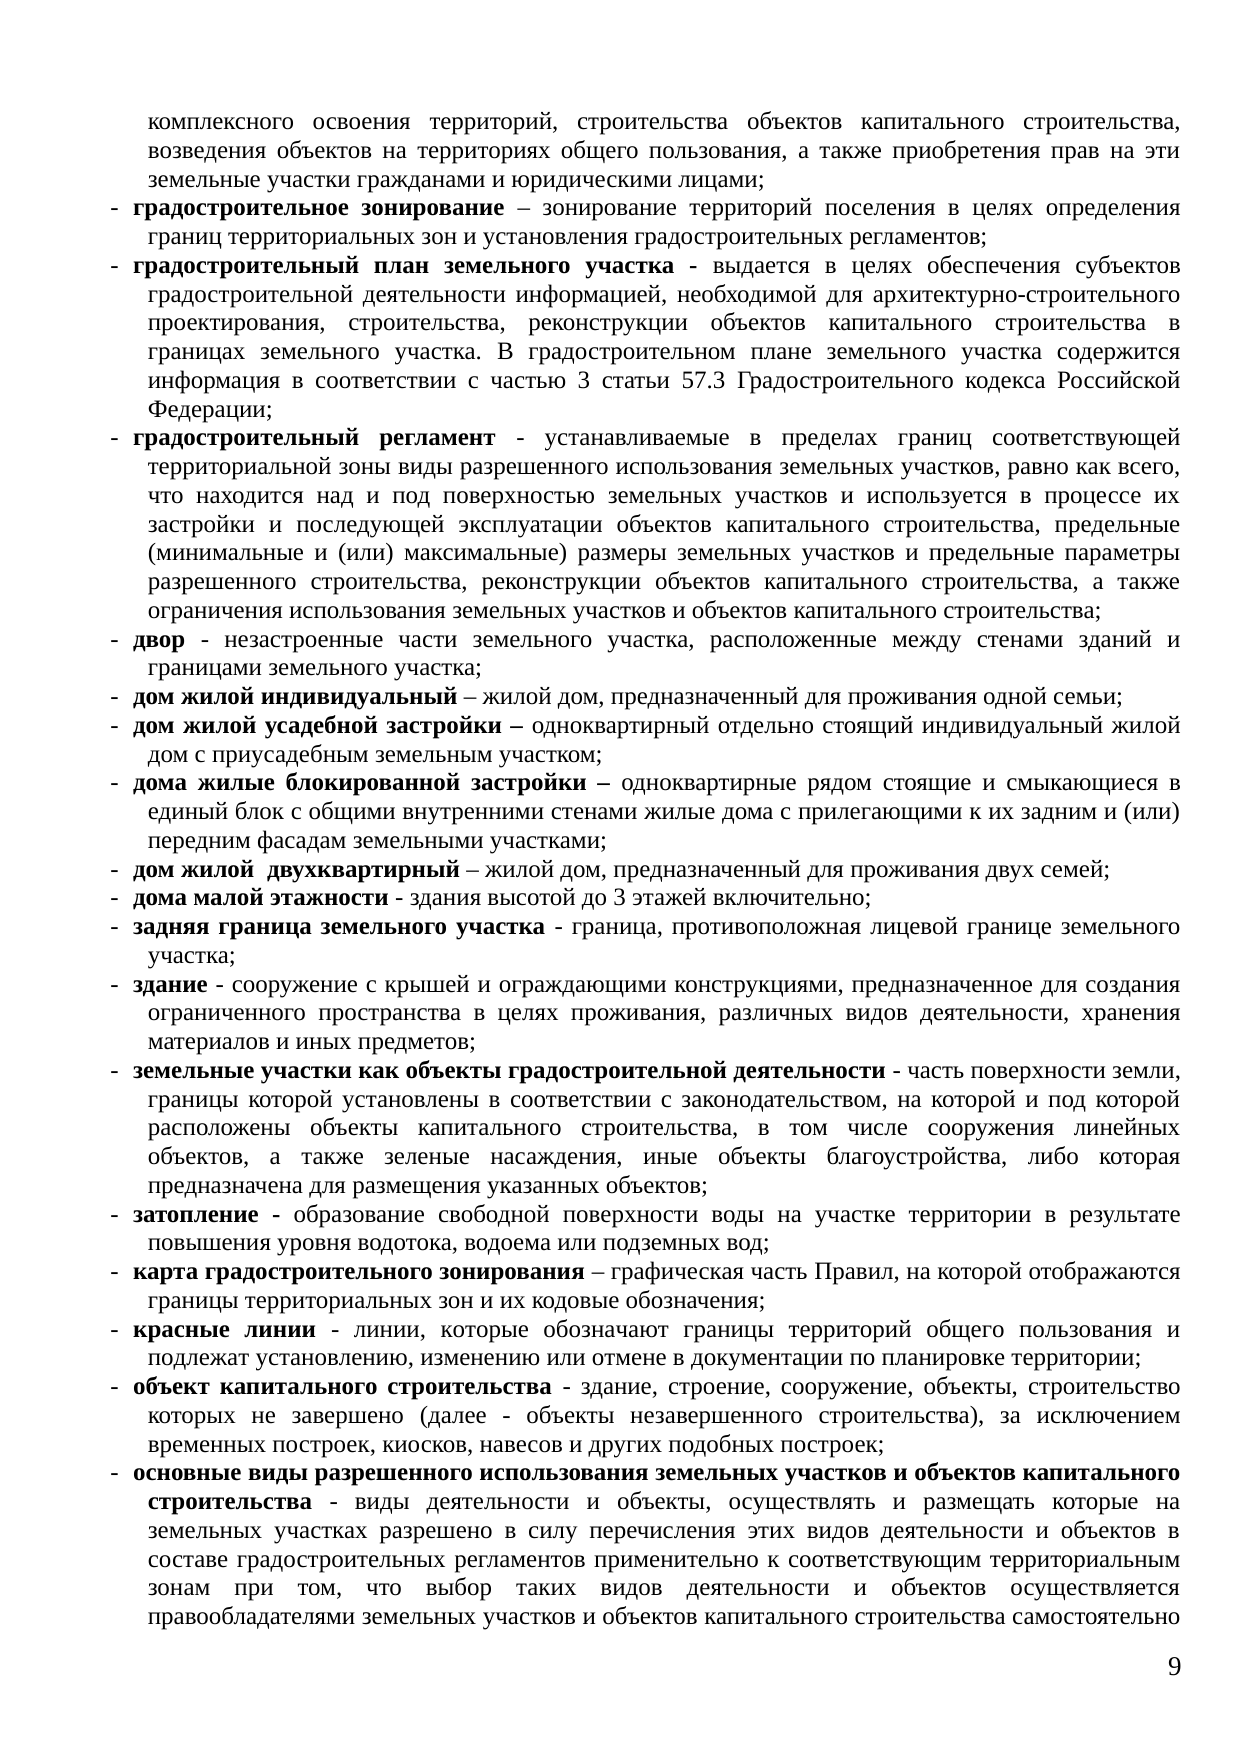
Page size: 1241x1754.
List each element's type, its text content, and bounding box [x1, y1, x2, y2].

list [110, 1457, 1181, 1630]
list градостроительный регламент - устанавливаемые в пределах границ соответствующей территориальной зоны виды разрешенного использования земельных участков, равно как всего, что находится над и под поверхностью земельных участков и используется в процессе их застройки и последующей эксплуатации объектов капитального строительства, предельные (минимальные и (или) максимальные) размеры земельных участков и предельные параметры разрешенного строительства, реконструкции объектов капитального строительства, а также ограничения использования земельных участков и объектов капитального строительства; [110, 422, 1181, 624]
list задняя граница земельного участка - граница, противоположная лицевой границе земельного участка; [110, 911, 1181, 969]
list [110, 106, 1181, 192]
list затопление - образование свободной поверхности воды на участке территории в результате повышения уровня водотока, водоема или подземных вод; [110, 1199, 1181, 1256]
list дом жилой двухквартирный – жилой дом, предназначенный для проживания двух семей; [110, 854, 1181, 882]
list двор - незастроенные части земельного участка, расположенные между стенами зданий и границами земельного участка; [110, 624, 1181, 681]
list градостроительный план земельного участка - выдается в целях обеспечения субъектов градостроительной деятельности информацией, необходимой для архитектурно-строительного проектирования, строительства, реконструкции объектов капитального строительства в границах земельного участка. В градостроительном плане земельного участка содержится информация в соответствии с частью 3 статьи 57.3 Градостроительного кодекса Российской Федерации; [110, 250, 1181, 422]
list дома малой этажности - здания высотой до 3 этажей включительно; [110, 882, 1181, 911]
list здание - сооружение с крышей и ограждающими конструкциями, предназначенное для создания ограниченного пространства в целях проживания, различных видов деятельности, хранения материалов и иных предметов; [110, 969, 1181, 1055]
list дом жилой усадебной застройки – одноквартирный отдельно стоящий индивидуальный жилой дом с приусадебным земельным участком; [110, 710, 1181, 767]
list градостроительное зонирование – зонирование территорий поселения в целях определения границ территориальных зон и установления градостроительных регламентов; [110, 192, 1181, 250]
list дом жилой индивидуальный – жилой дом, предназначенный для проживания одной семьи; [110, 681, 1181, 710]
list дома жилые блокированной застройки – одноквартирные рядом стоящие и смыкающиеся в единый блок с общими внутренними стенами жилые дома с прилегающими к их задним и (или) передним фасадам земельными участками; [110, 767, 1181, 854]
list красные линии - линии, которые обозначают границы территорий общего пользования и подлежат установлению, изменению или отмене в документации по планировке территории; [110, 1314, 1181, 1371]
list карта градостроительного зонирования – графическая часть Правил, на которой отображаются границы территориальных зон и их кодовые обозначения; [110, 1256, 1181, 1314]
list объект капитального строительства - здание, строение, сооружение, объекты, строительство которых не завершено (далее - объекты незавершенного строительства), за исключением временных построек, киосков, навесов и других подобных построек; [110, 1371, 1181, 1457]
list земельные участки как объекты градостроительной деятельности - часть поверхности земли, границы которой установлены в соответствии с законодательством, на которой и под которой расположены объекты капитального строительства, в том числе сооружения линейных объектов, а также зеленые насаждения, иные объекты благоустройства, либо которая предназначена для размещения указанных объектов; [110, 1055, 1181, 1199]
